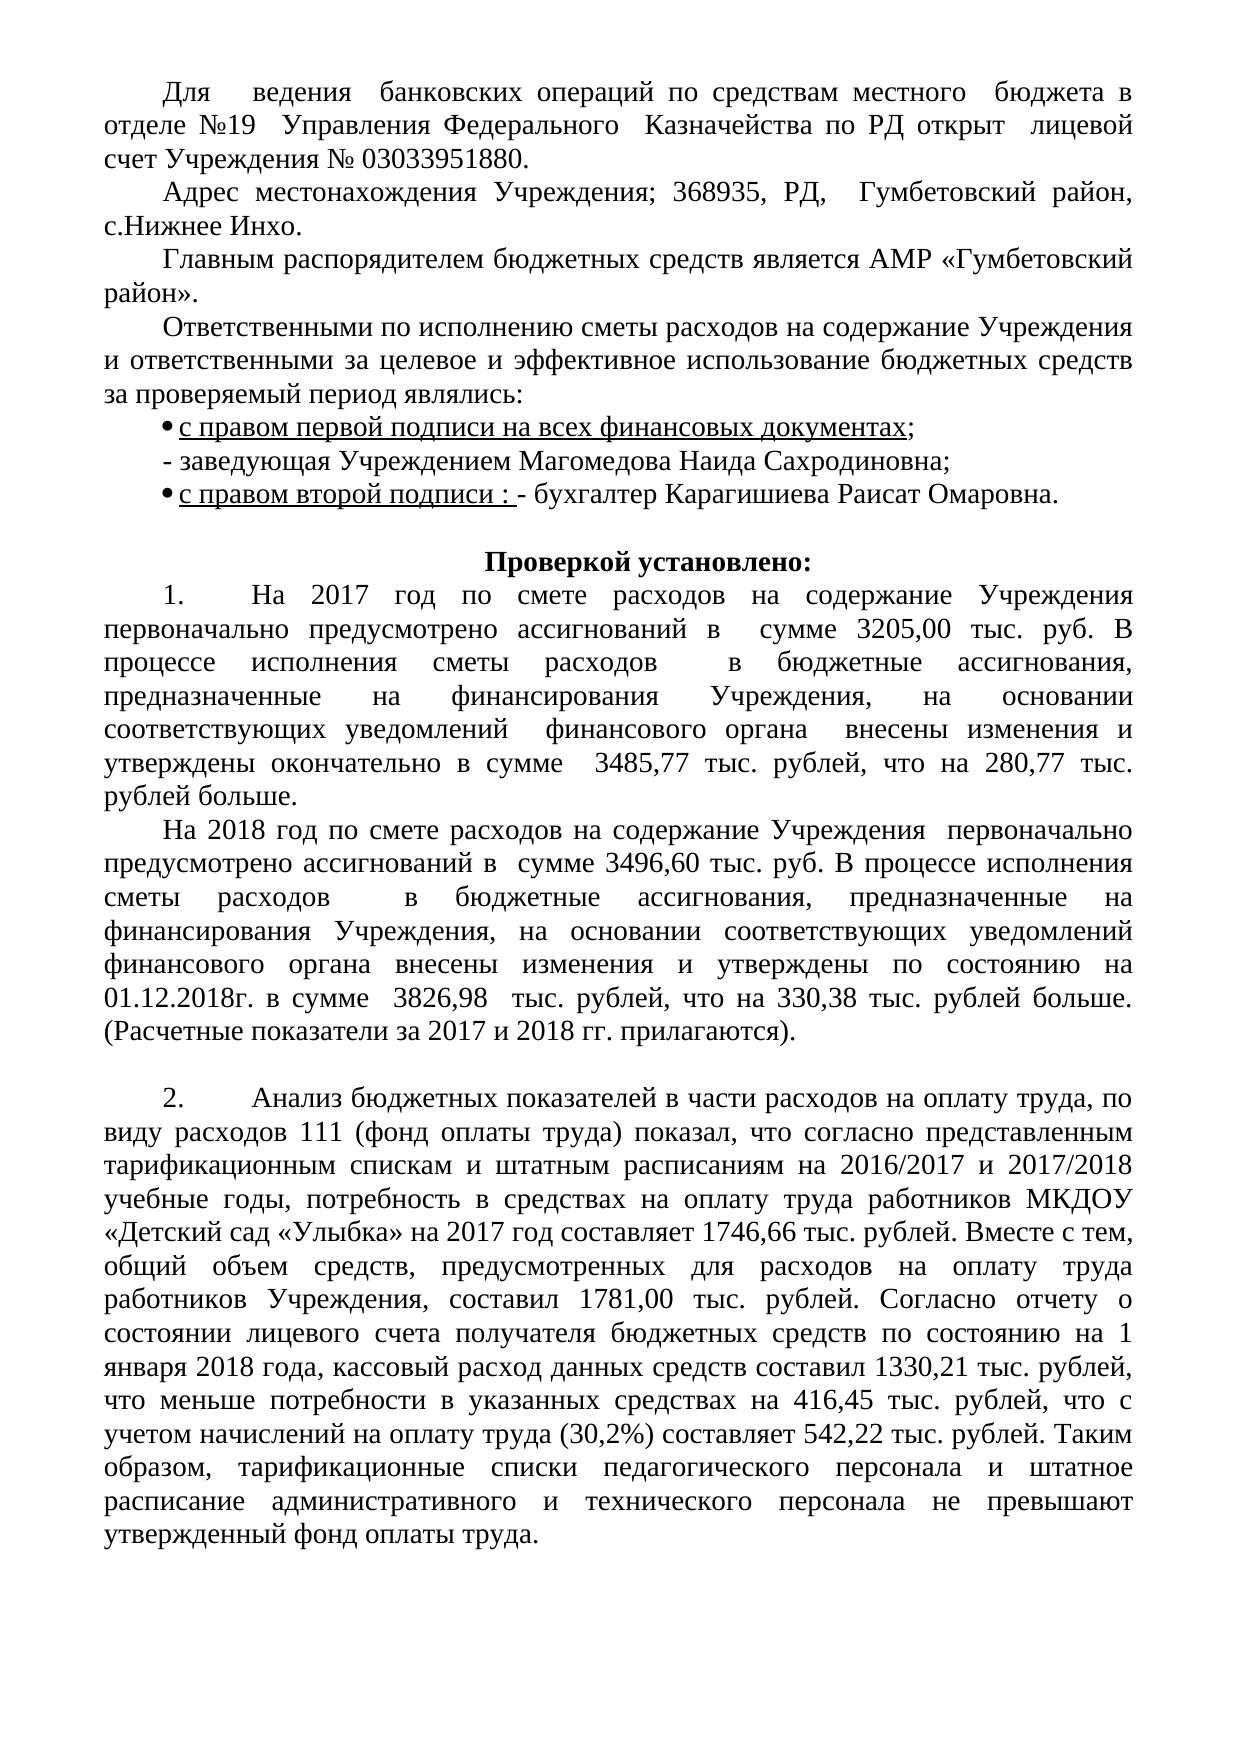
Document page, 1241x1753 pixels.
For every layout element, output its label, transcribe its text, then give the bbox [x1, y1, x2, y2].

list На 2017 год по смете расходов на содержание Учреждения первоначально предусмотрено ассигнований в сумме 3205,00 тыс. руб. В процессе исполнения сметы расходов в бюджетные ассигнования, предназначенные на финансирования Учреждения, на основании соответствующих уведомлений финансового органа внесены изменения и утверждены окончательно в сумме 3485,77 тыс. рублей, что на 280,77 тыс. рублей больше. [103, 577, 1134, 812]
list Анализ бюджетных показателей в части расходов на оплату труда, по виду расходов 111 (фонд оплаты труда) показал, что согласно представленным тарификационным спискам и штатным расписаниям на 2016/2017 и 2017/2018 учебные годы, потребность в средствах на оплату труда работников МКДОУ «Детский сад «Улыбка» на 2017 год составляет 1746,66 тыс. рублей. Вместе с тем, общий объем средств, предусмотренных для расходов на оплату труда работников Учреждения, составил 1781,00 тыс. рублей. Согласно отчету о состоянии лицевого счета получателя бюджетных средств по состоянию на 1 января 2018 года, кассовый расход данных средств составил 1330,21 тыс. рублей, что меньше потребности в указанных средствах на 416,45 тыс. рублей, что с учетом начислений на оплату труда (30,2%) составляет 542,22 тыс. рублей. Таким образом, тарификационные списки педагогического персонала и штатное расписание административного и технического персонала не превышают утвержденный фонд оплаты труда. [103, 1080, 1134, 1550]
text Адрес местонахождения Учреждения; 368935, РД, Гумбетовский район, с.Нижнее Инхо. [103, 174, 1134, 242]
text Проверкой установлено: [103, 544, 1134, 577]
text Главным распорядителем бюджетных средств является АМР «Гумбетовский район». [103, 242, 1134, 309]
text Для ведения банковских операций по средствам местного бюджета в отделе №19 Управления Федерального Казначейства по РД открыт лицевой счет Учреждения № 03033951880. [103, 74, 1134, 174]
list с правом первой подписи на всех финансовых документах; [103, 409, 1134, 443]
text Ответственными по исполнению сметы расходов на содержание Учреждения и ответственными за целевое и эффективное использование бюджетных средств за проверяемый период являлись: [103, 309, 1134, 409]
text На 2018 год по смете расходов на содержание Учреждения первоначально предусмотрено ассигнований в сумме 3496,60 тыс. руб. В процессе исполнения сметы расходов в бюджетные ассигнования, предназначенные на финансирования Учреждения, на основании соответствующих уведомлений финансового органа внесены изменения и утверждены по состоянию на 01.12.2018г. в сумме 3826,98 тыс. рублей, что на 330,38 тыс. рублей больше. (Расчетные показатели за 2017 и 2018 гг. прилагаются). [103, 812, 1134, 1047]
list с правом второй подписи : - бухгалтер Карагишиева Раисат Омаровна. [103, 476, 1134, 510]
text - заведующая Учреждением Магомедова Наида Сахродиновна; [103, 443, 1134, 476]
